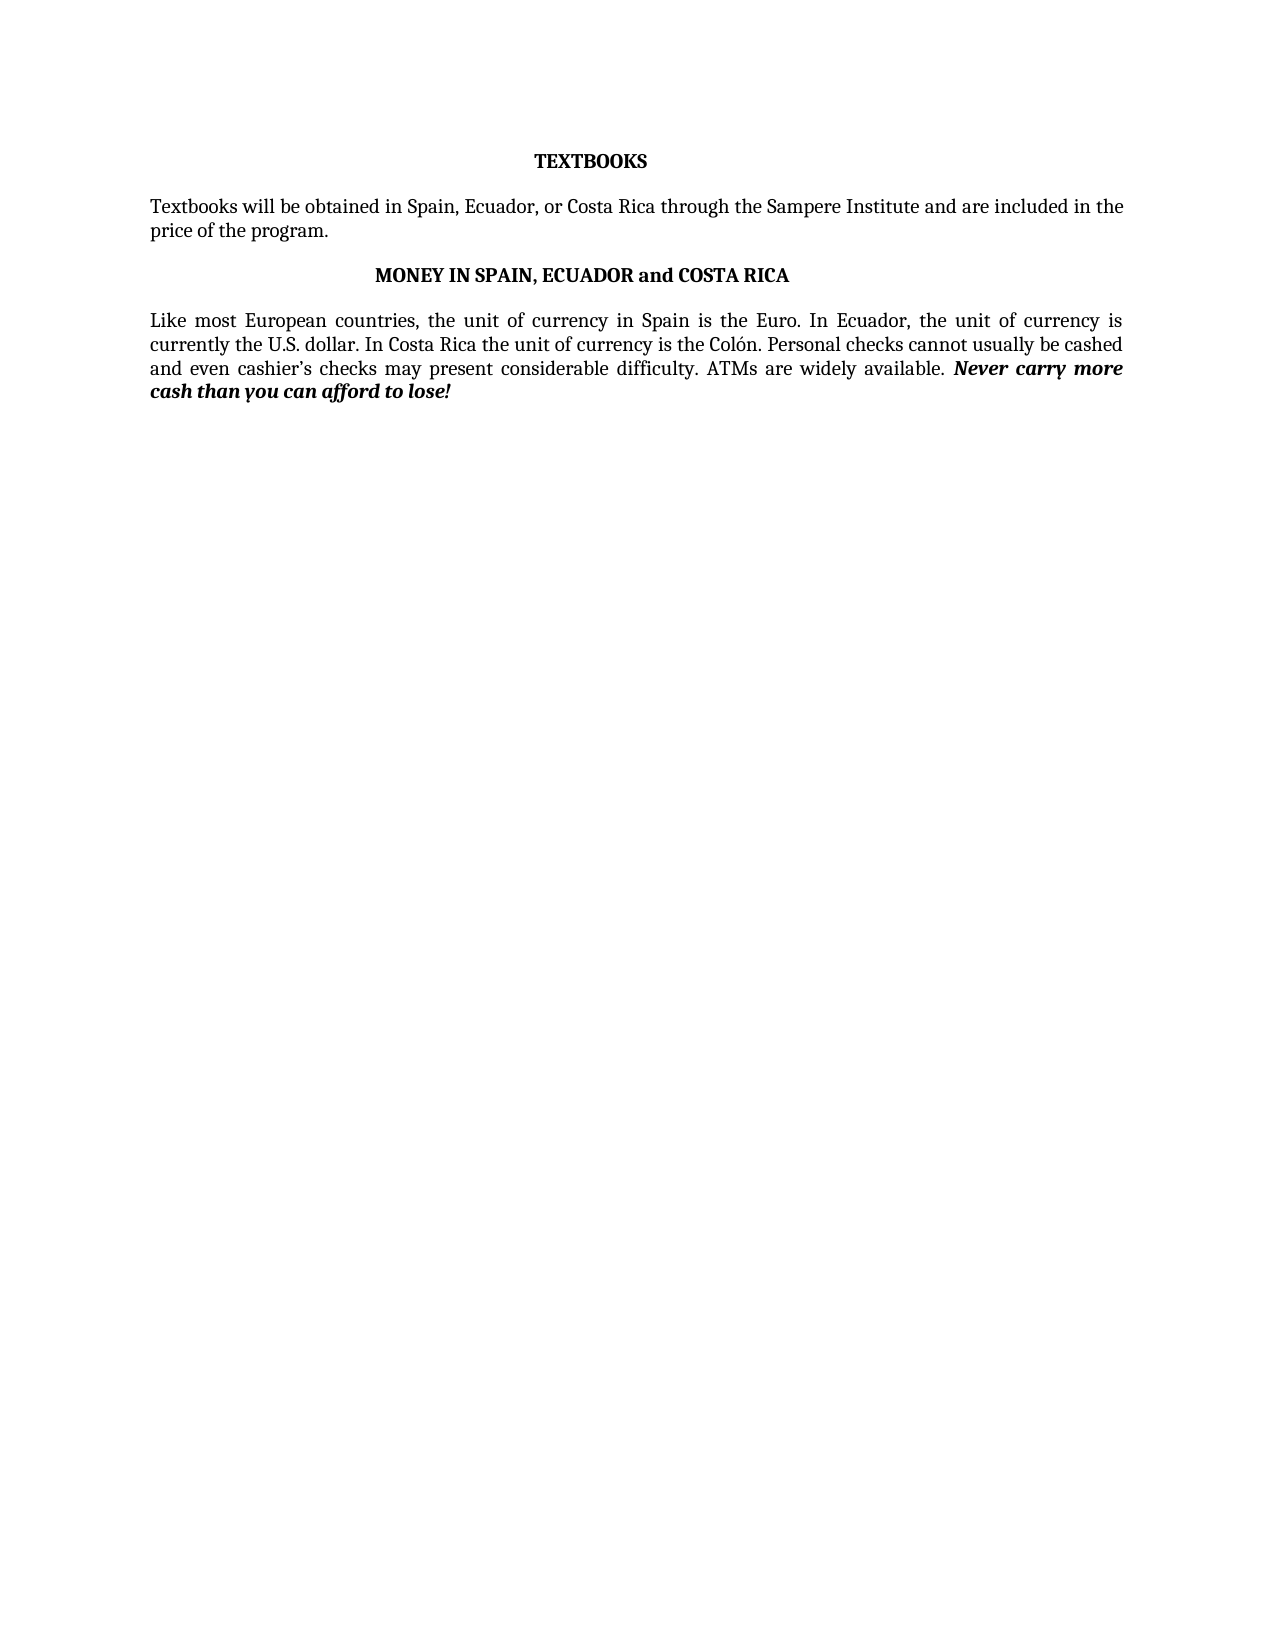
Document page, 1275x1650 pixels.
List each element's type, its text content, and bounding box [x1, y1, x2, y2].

text MONEY IN SPAIN, ECUADOR and COSTA RICA [150, 263, 1125, 287]
text Like most European countries, the unit of currency in Spain is the Euro. In Ecuador, the unit of currency is currently the U.S. dollar. In Costa Rica the unit of currency is the Colón. Personal checks cannot usually be cashed and even cashier’s checks may present considerable difficulty. ATMs are widely available. Never carry more cash than you can afford to lose! [150, 308, 1125, 404]
text Textbooks will be obtained in Spain, Ecuador, or Costa Rica through the Sampere Institute and are included in the price of the program. [150, 195, 1125, 243]
text TEXTBOOKS [150, 150, 1125, 174]
